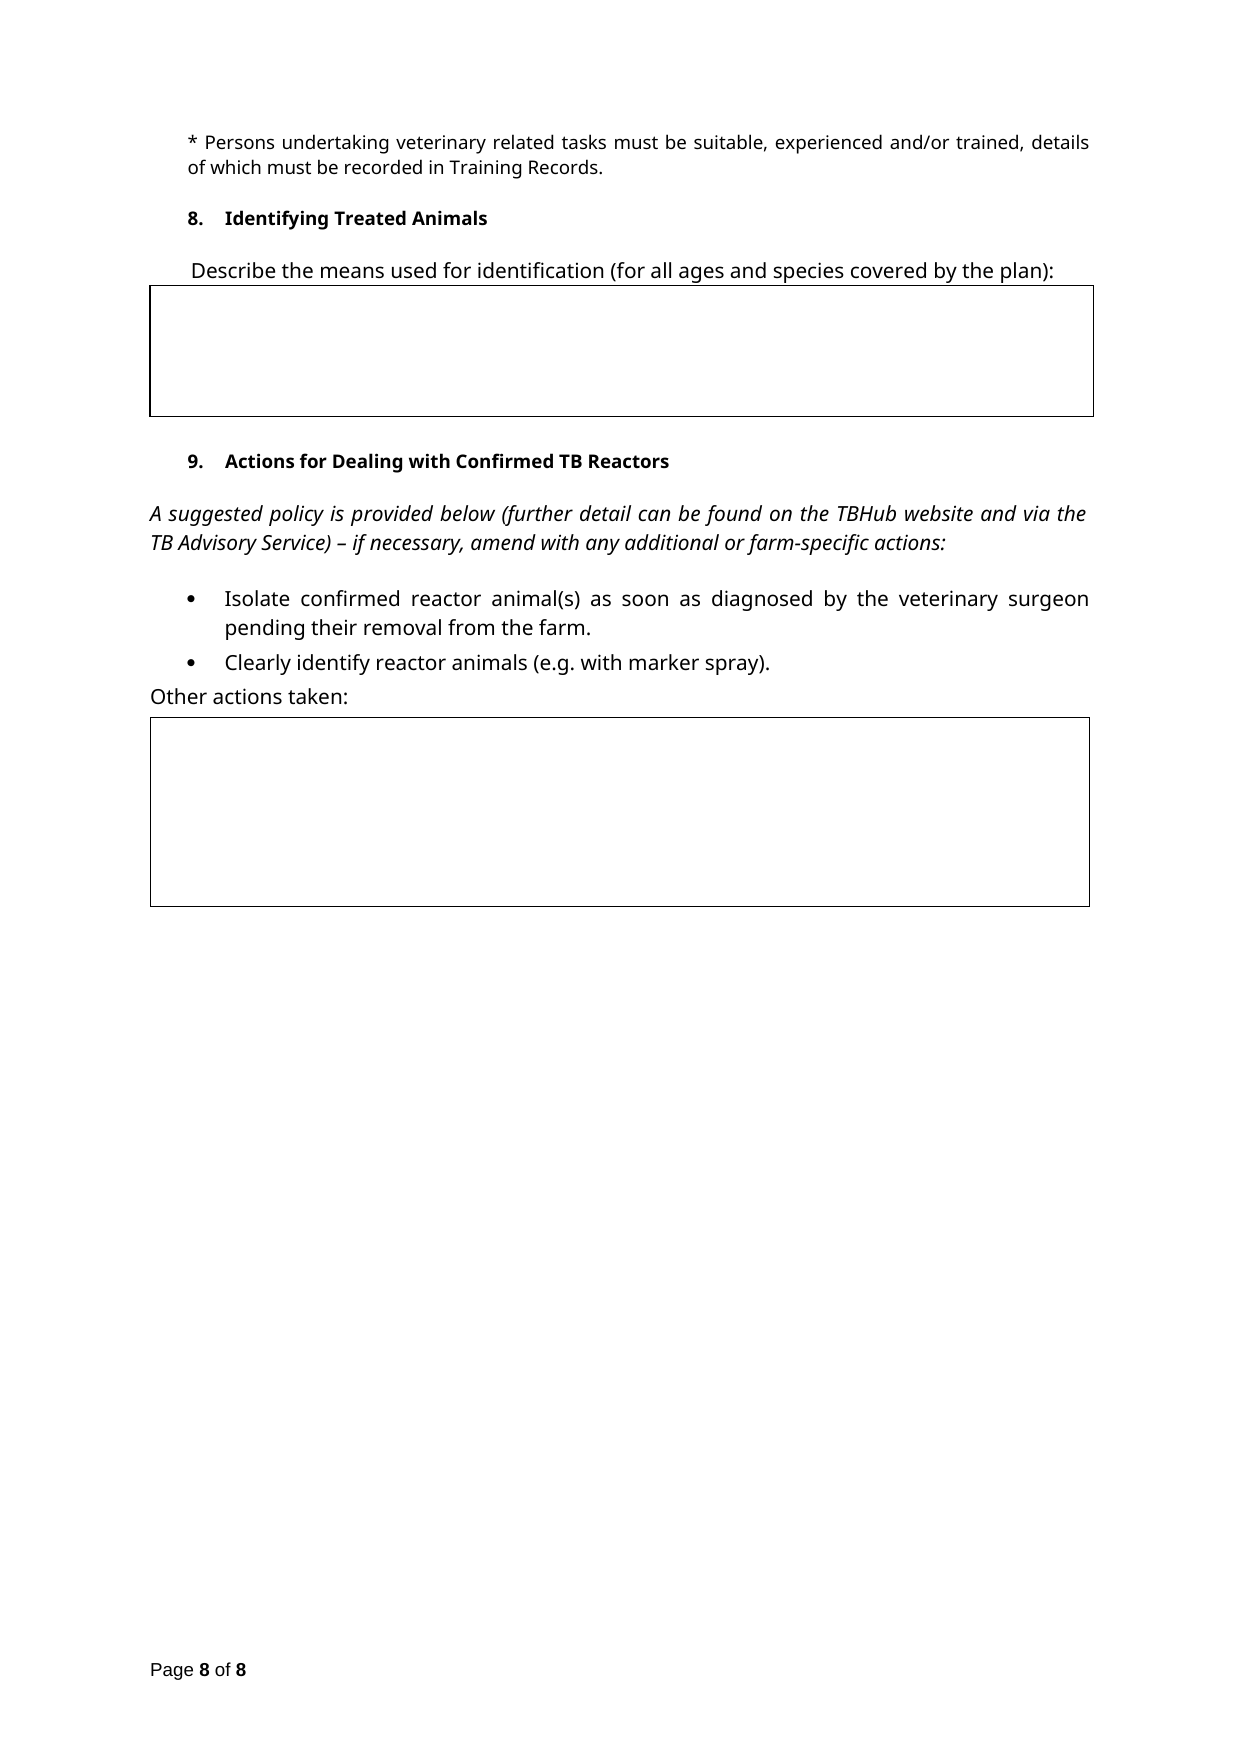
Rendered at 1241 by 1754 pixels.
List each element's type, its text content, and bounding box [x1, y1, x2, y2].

list Identifying Treated Animals [187, 206, 1090, 231]
table_header [151, 718, 1089, 906]
table_header [151, 286, 1093, 416]
text Other actions taken: [150, 682, 1090, 711]
list Isolate confirmed reactor animal(s) as soon as diagnosed by the veterinary surgeon pending their removal from the farm. [187, 584, 1090, 641]
text A suggested policy is provided below (further detail can be found on the TBHub website and via the TB Advisory Service) – if necessary, amend with any additional or farm-specific actions: [150, 499, 1090, 556]
text Describe the means used for identification (for all ages and species covered by the plan): [191, 257, 1090, 285]
text * Persons undertaking veterinary related tasks must be suitable, experienced and/or trained, details of which must be recorded in Training Records. [187, 129, 1090, 180]
list Actions for Dealing with Confirmed TB Reactors [187, 448, 1090, 474]
list Clearly identify reactor animals (e.g. with marker spray). [187, 648, 1090, 676]
